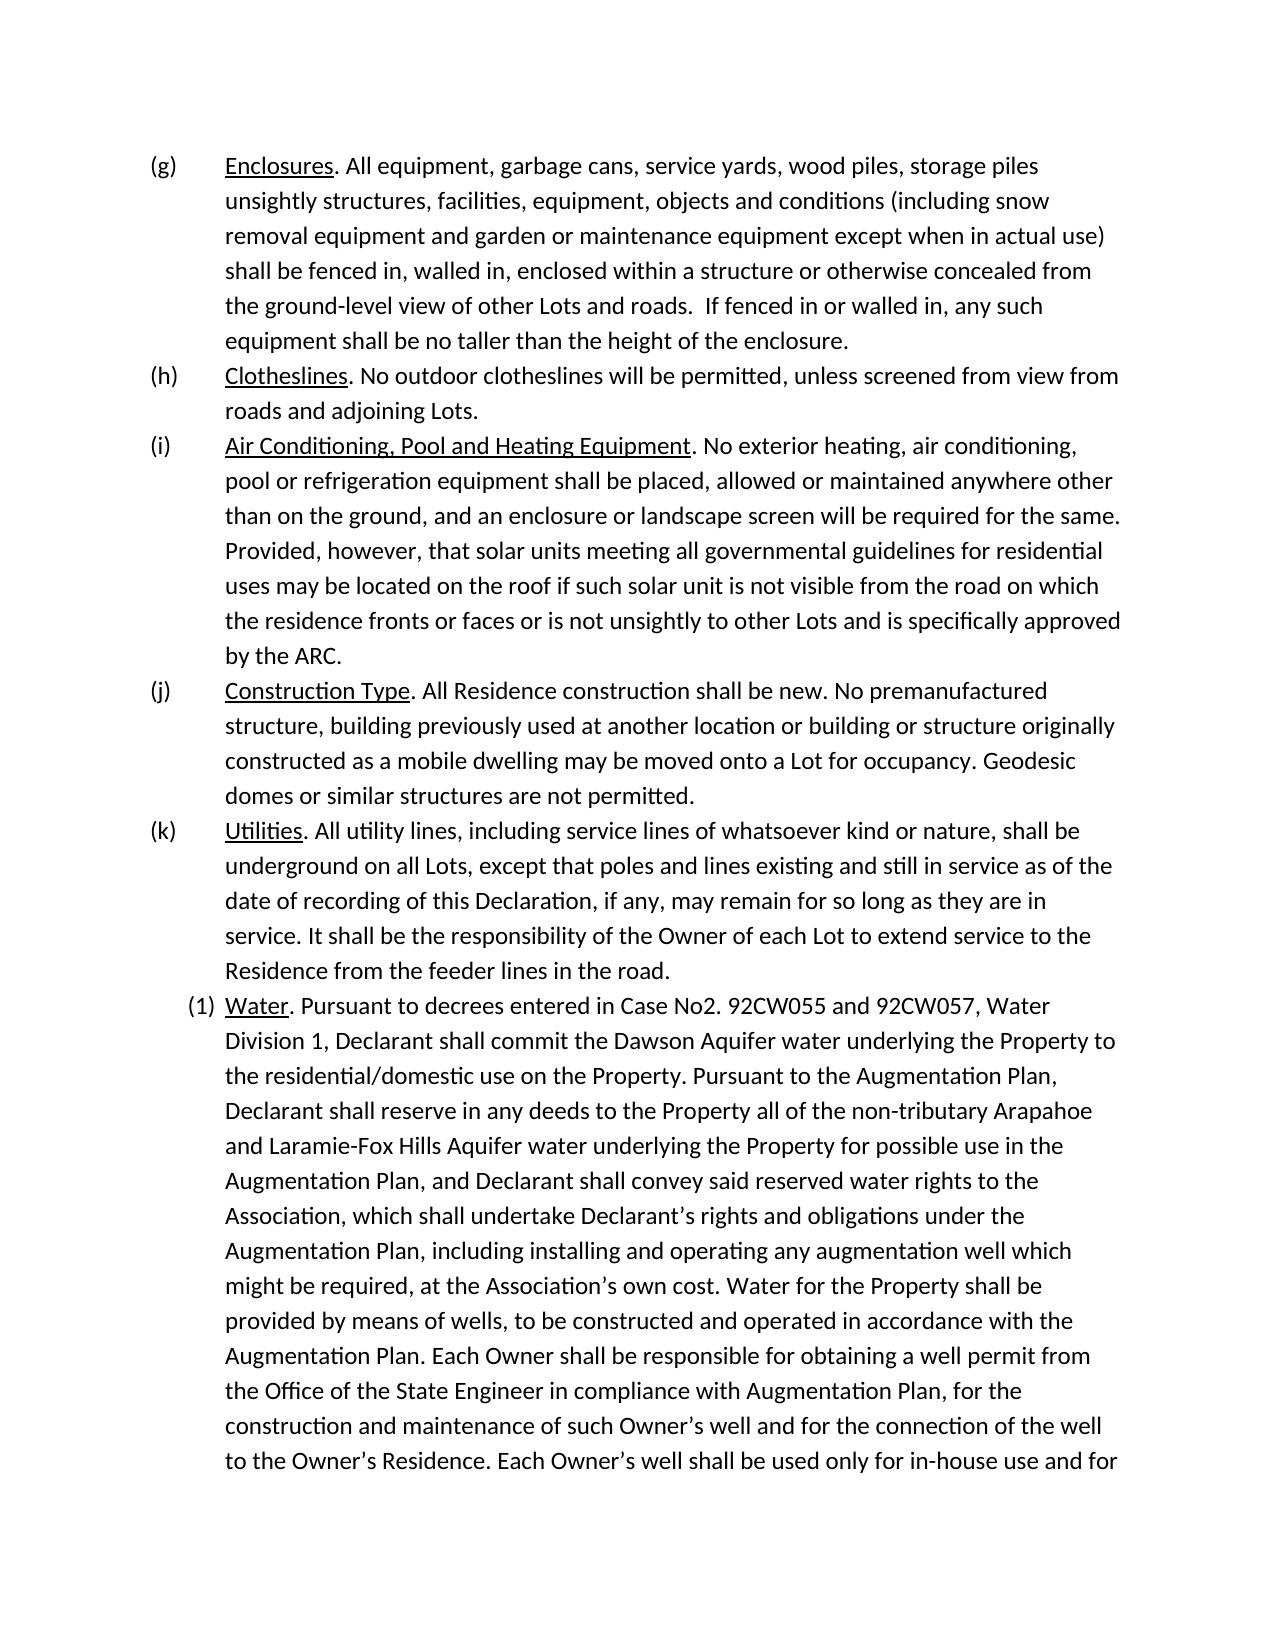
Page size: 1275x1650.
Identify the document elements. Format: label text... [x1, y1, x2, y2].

list Air Conditioning, Pool and Heating Equipment. No exterior heating, air conditioning, pool or refrigeration equipment shall be placed, allowed or maintained anywhere other than on the ground, and an enclosure or landscape screen will be required for the same. Provided, however, that solar units meeting all governmental guidelines for residential uses may be located on the roof if such solar unit is not visible from the road on which the residence fronts or faces or is not unsightly to other Lots and is specifically approved by the ARC. [150, 430, 1125, 671]
list Construction Type. All Residence construction shall be new. No premanufactured structure, building previously used at another location or building or structure originally constructed as a mobile dwelling may be moved onto a Lot for occupancy. Geodesic domes or similar structures are not permitted. [150, 675, 1125, 811]
list Utilities. All utility lines, including service lines of whatsoever kind or nature, shall be underground on all Lots, except that poles and lines existing and still in service as of the date of recording of this Declaration, if any, may remain for so long as they are in service. It shall be the responsibility of the Owner of each Lot to extend service to the Residence from the feeder lines in the road. [150, 815, 1125, 986]
list Clotheslines. No outdoor clotheslines will be permitted, unless screened from view from roads and adjoining Lots. [150, 360, 1125, 426]
list Enclosures. All equipment, garbage cans, service yards, wood piles, storage piles unsightly structures, facilities, equipment, objects and conditions (including snow removal equipment and garden or maintenance equipment except when in actual use) shall be fenced in, walled in, enclosed within a structure or otherwise concealed from the ground-level view of other Lots and roads. If fenced in or walled in, any such equipment shall be no taller than the height of the enclosure. [150, 150, 1125, 356]
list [187, 990, 1125, 1476]
